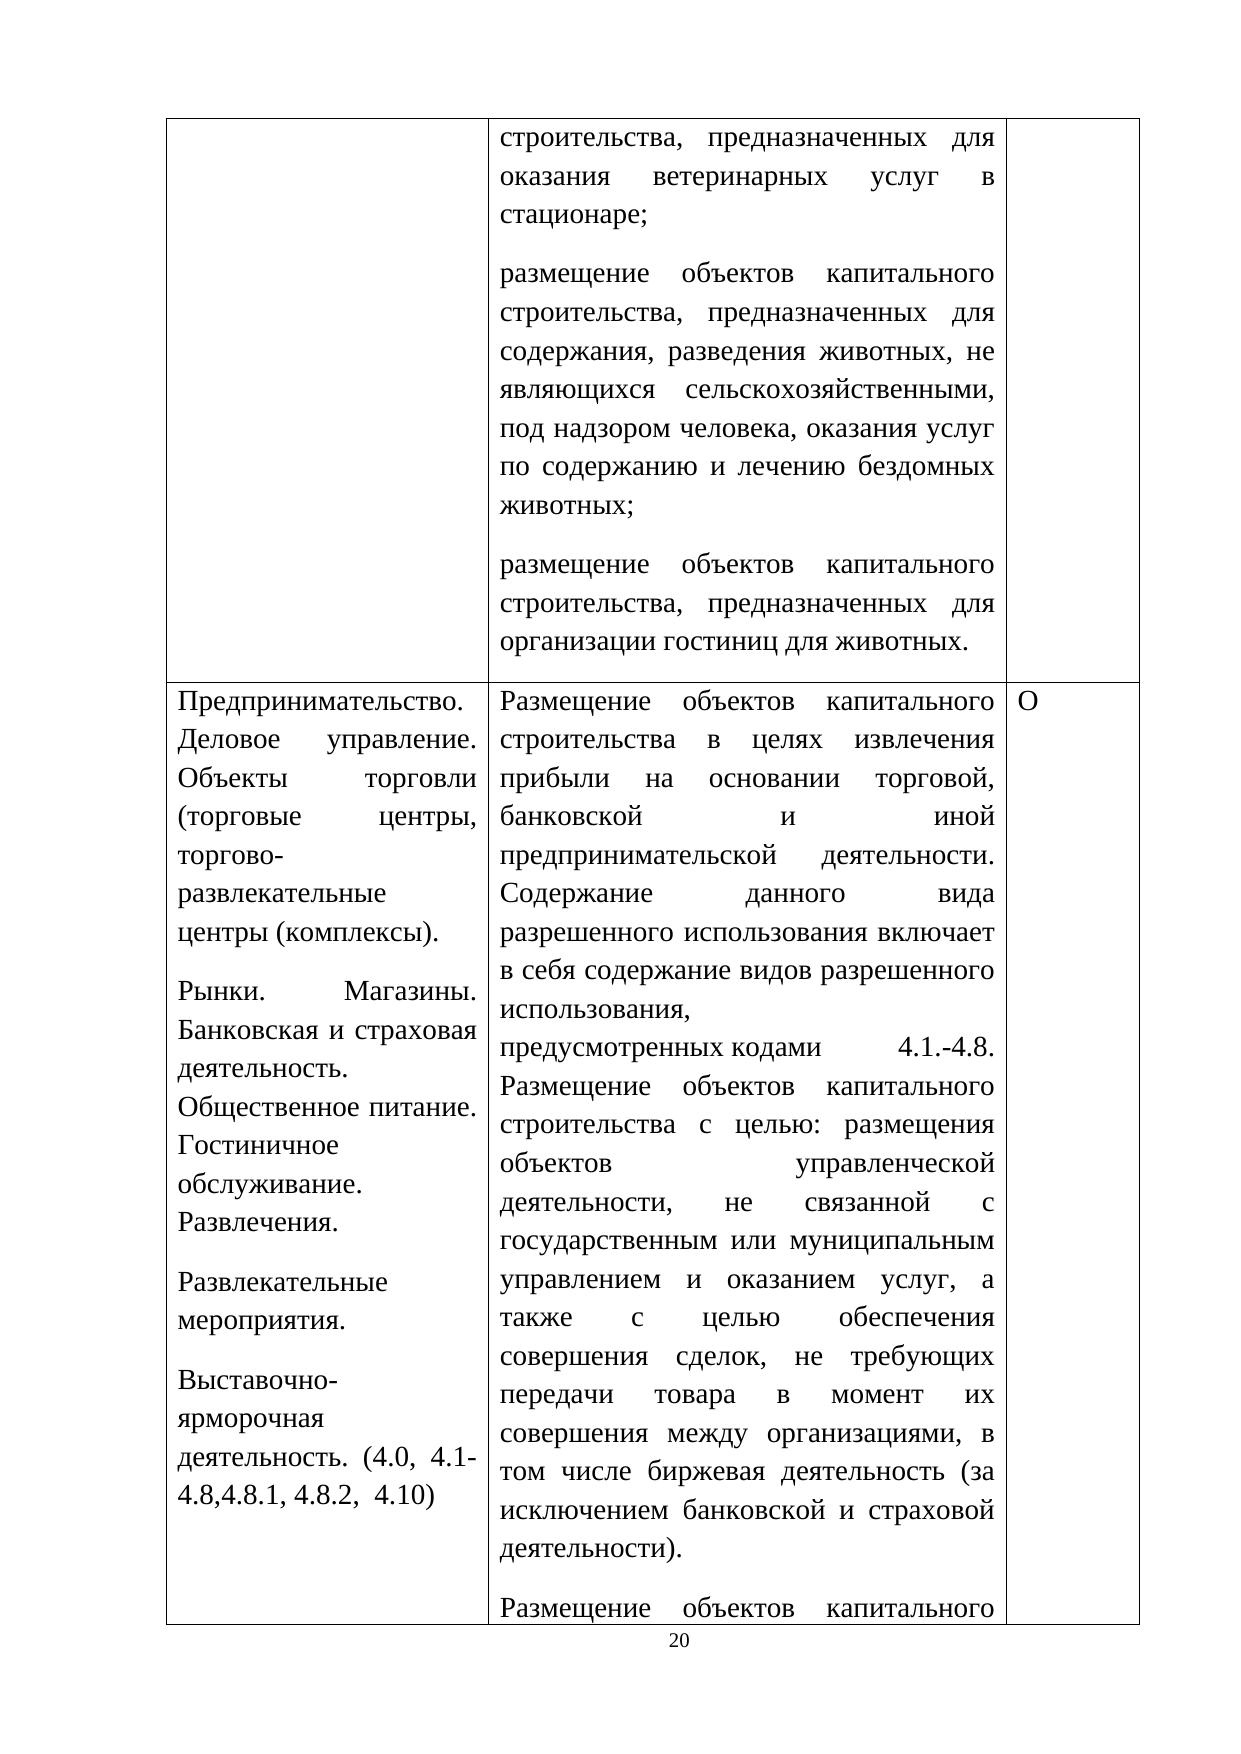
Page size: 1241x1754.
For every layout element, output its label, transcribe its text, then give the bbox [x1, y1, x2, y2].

table_cell С [1007, 119, 1139, 682]
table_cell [167, 119, 488, 682]
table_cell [489, 683, 1006, 1623]
table_cell О [1007, 683, 1139, 1623]
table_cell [167, 683, 488, 1623]
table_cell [489, 119, 1006, 682]
